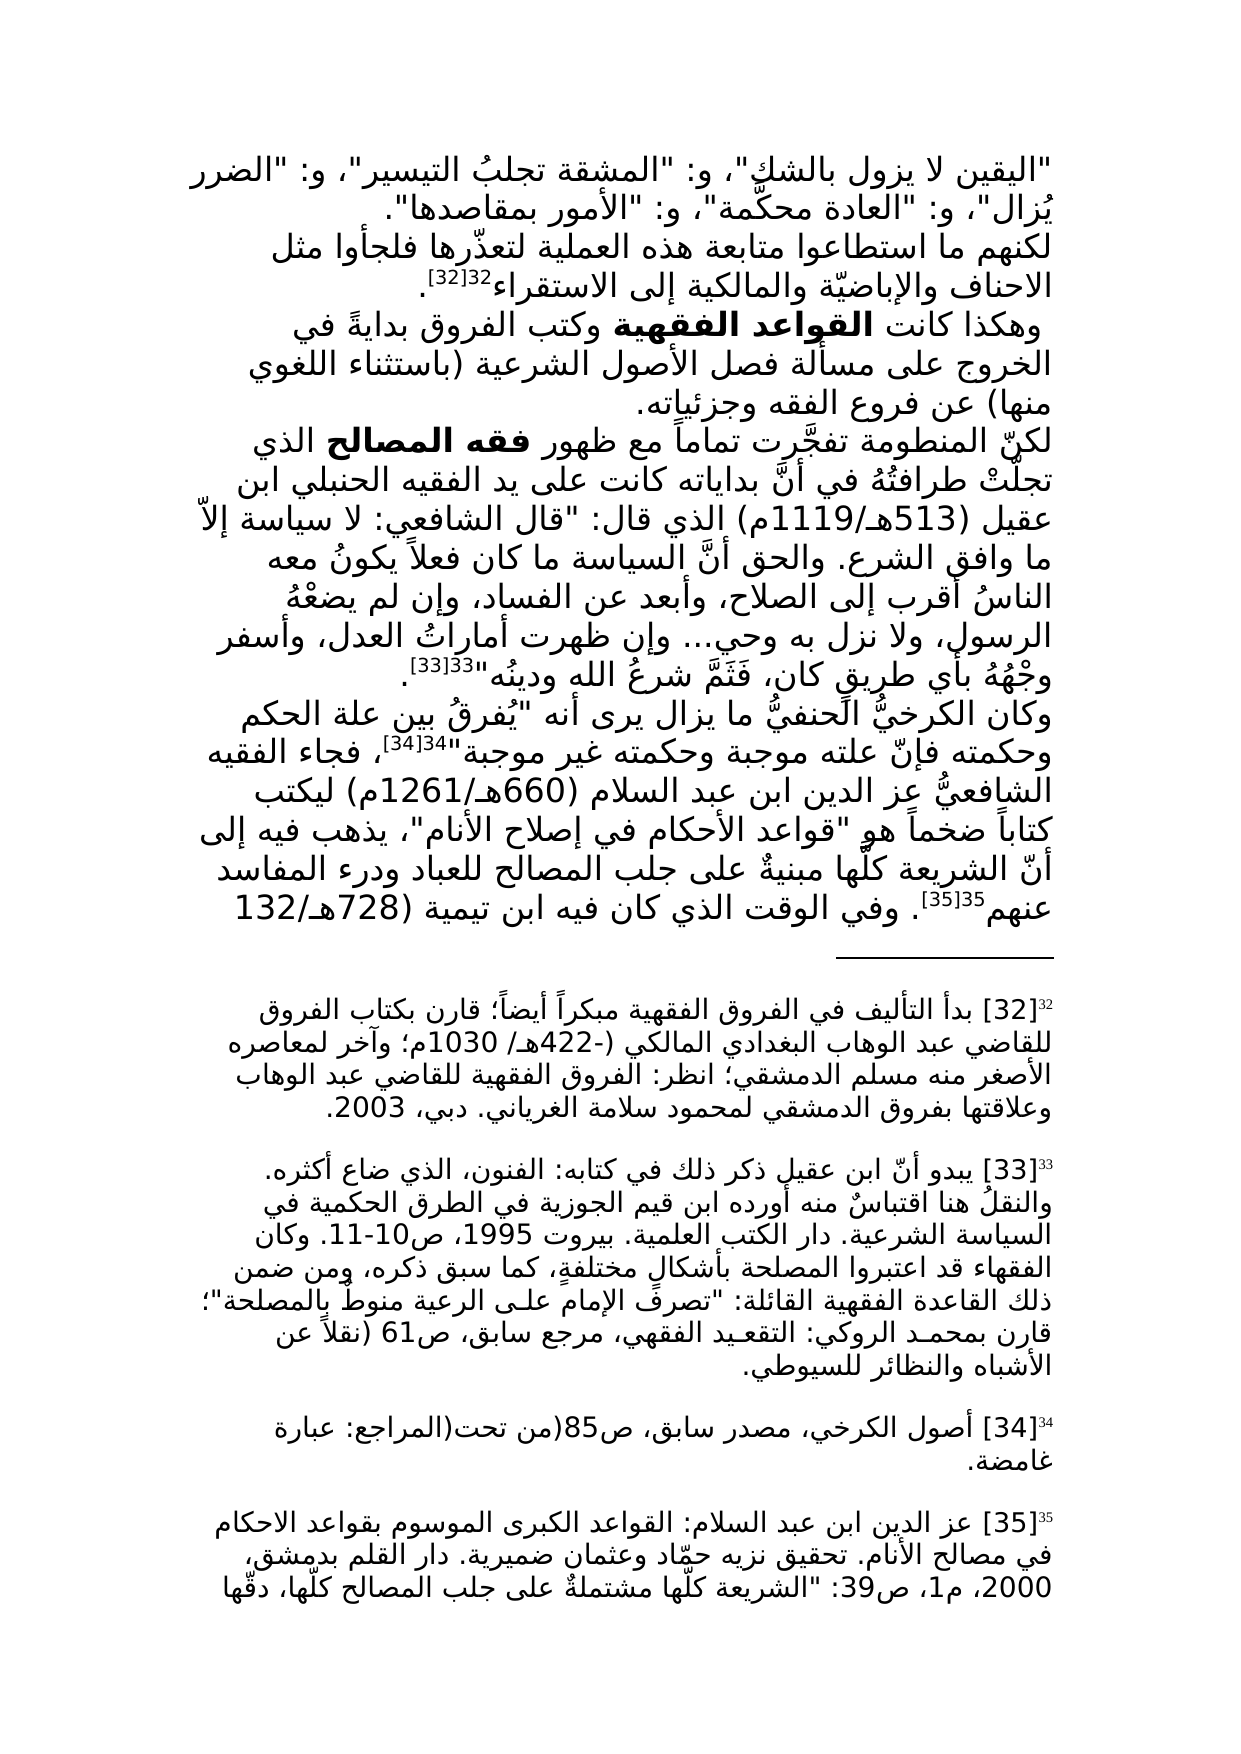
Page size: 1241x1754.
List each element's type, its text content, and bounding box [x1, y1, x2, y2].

text لكنهم ما استطاعوا متابعة هذه العملية لتعذّرها فلجأوا مثل الاحناف والإباضيّة والمالكية إلى الاستقراء[32]. [187, 228, 1053, 305]
text وهكذا كانت القواعد الفقهية وكتب الفروق بدايةً في الخروج على مسألة فصل الأصول الشرعية (باستثناء اللغوي منها) عن فروع الفقه وجزئياته. [187, 305, 1053, 422]
text وكان الكرخيُّ الحنفيُّ ما يزال يرى أنه "يُفرقُ بين علة الحكم وحكمته فإنّ علته موجبة وحكمته غير موجبة"[34]، فجاء الفقيه الشافعيُّ عز الدين ابن عبد السلام (660هـ/1261م) ليكتب كتاباً ضخماً هو "قواعد الأحكام في إصلاح الأنام"، يذهب فيه إلى أنّ الشريعة كلَّها مبنيةٌ على جلب المصالح للعباد ودرء المفاسد عنهم[35]. وفي الوقت الذي كان فيه ابن تيمية (728هـ/1327م) يكتب في نقد المنطق الأرسطي وبناء القياس الفقهي عليه، ويرى أنّ مشكلةَ المشاكل فيه قيامُهُ على الكليات، بينما يقوم فقه الفروع على الجزئي[36]؛ كان تلميذه ابن القيم (751هـ/1350م) يضعُ رسالته "الطُرُق الحكمية" في بناء الأحكام على المصـالح. وبلغ الأمر الذروة مع القرافي (684هـ/1285م) في الفروق، والشاطبي (-790هـ/1388م) [187, 694, 1053, 927]
text لكنّ المنطومة تفجَّرت تماماً مع ظهور فقه المصالح الذي تجلّتْ طرافتُهُ في أنَّ بداياته كانت على يد الفقيه الحنبلي ابن عقيل (513هـ/1119م) الذي قال: "قال الشافعي: لا سياسة إلاّ ما وافق الشرع. والحق أنَّ السياسة ما كان فعلاً يكونُ معه الناسُ أقرب إلى الصلاح، وأبعد عن الفساد، وإن لم يضعْهُ الرسول، ولا نزل به وحي... وإن ظهرت أماراتُ العدل، وأسفر وجْهُهُ بأي طريقٍ كان، فَثَمَّ شرعُ الله ودينُه"[33]. [187, 422, 1053, 694]
text "اليقين لا يزول بالشك"، و: "المشقة تجلبُ التيسير"، و: "الضرر يُزال"، و: "العادة محكَّمة"، و: "الأمور بمقاصدها". [187, 150, 1053, 228]
